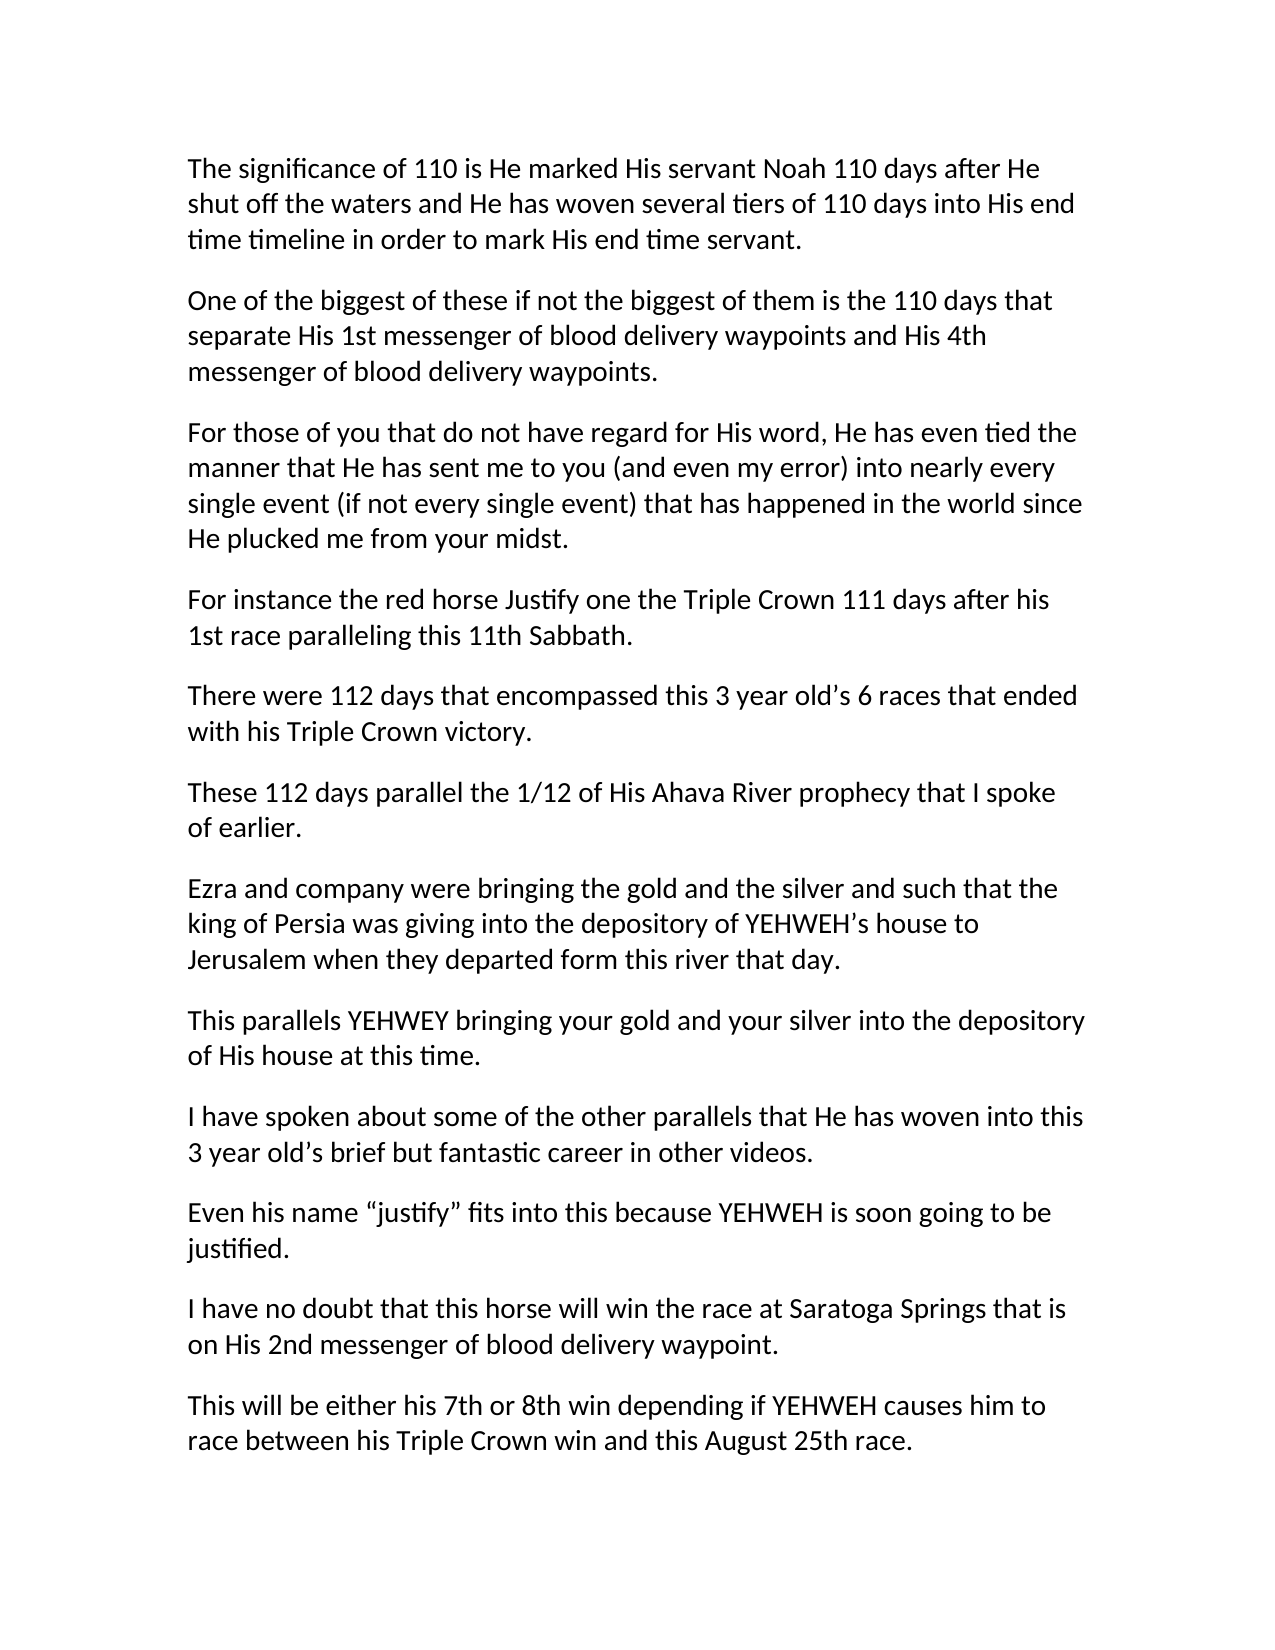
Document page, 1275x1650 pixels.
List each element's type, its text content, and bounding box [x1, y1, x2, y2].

text For instance the red horse Justify one the Triple Crown 111 days after his 1st race paralleling this 11th Sabbath. [187, 581, 1087, 652]
text For those of you that do not have regard for His word, He has even tied the manner that He has sent me to you (and even my error) into nearly every single event (if not every single event) that has happened in the world since He plucked me from your midst. [187, 414, 1087, 556]
text There were 112 days that encompassed this 3 year old’s 6 races that ended with his Triple Crown victory. [187, 677, 1087, 749]
text This will be either his 7th or 8th win depending if YEHWEH causes him to race between his Triple Crown win and this August 25th race. [187, 1387, 1087, 1458]
text I have no doubt that this horse will win the race at Saratoga Springs that is on His 2nd messenger of blood delivery waypoint. [187, 1291, 1087, 1362]
text This parallels YEHWEY bringing your gold and your silver into the depository of His house at this time. [187, 1002, 1087, 1073]
text These 112 days parallel the 1/12 of His Ahava River prophecy that I spoke of earlier. [187, 774, 1087, 845]
text I have spoken about some of the other parallels that He has woven into this 3 year old’s brief but fantastic career in other videos. [187, 1098, 1087, 1169]
text Even his name “justify” fits into this because YEHWEH is soon going to be justified. [187, 1194, 1087, 1266]
text Ezra and company were bringing the gold and the silver and such that the king of Persia was giving into the depository of YEHWEH’s house to Jerusalem when they departed form this river that day. [187, 870, 1087, 977]
text The significance of 110 is He marked His servant Noah 110 days after He shut off the waters and He has woven several tiers of 110 days into His end time timeline in order to mark His end time servant. [187, 150, 1087, 257]
text One of the biggest of these if not the biggest of them is the 110 days that separate His 1st messenger of blood delivery waypoints and His 4th messenger of blood delivery waypoints. [187, 282, 1087, 389]
